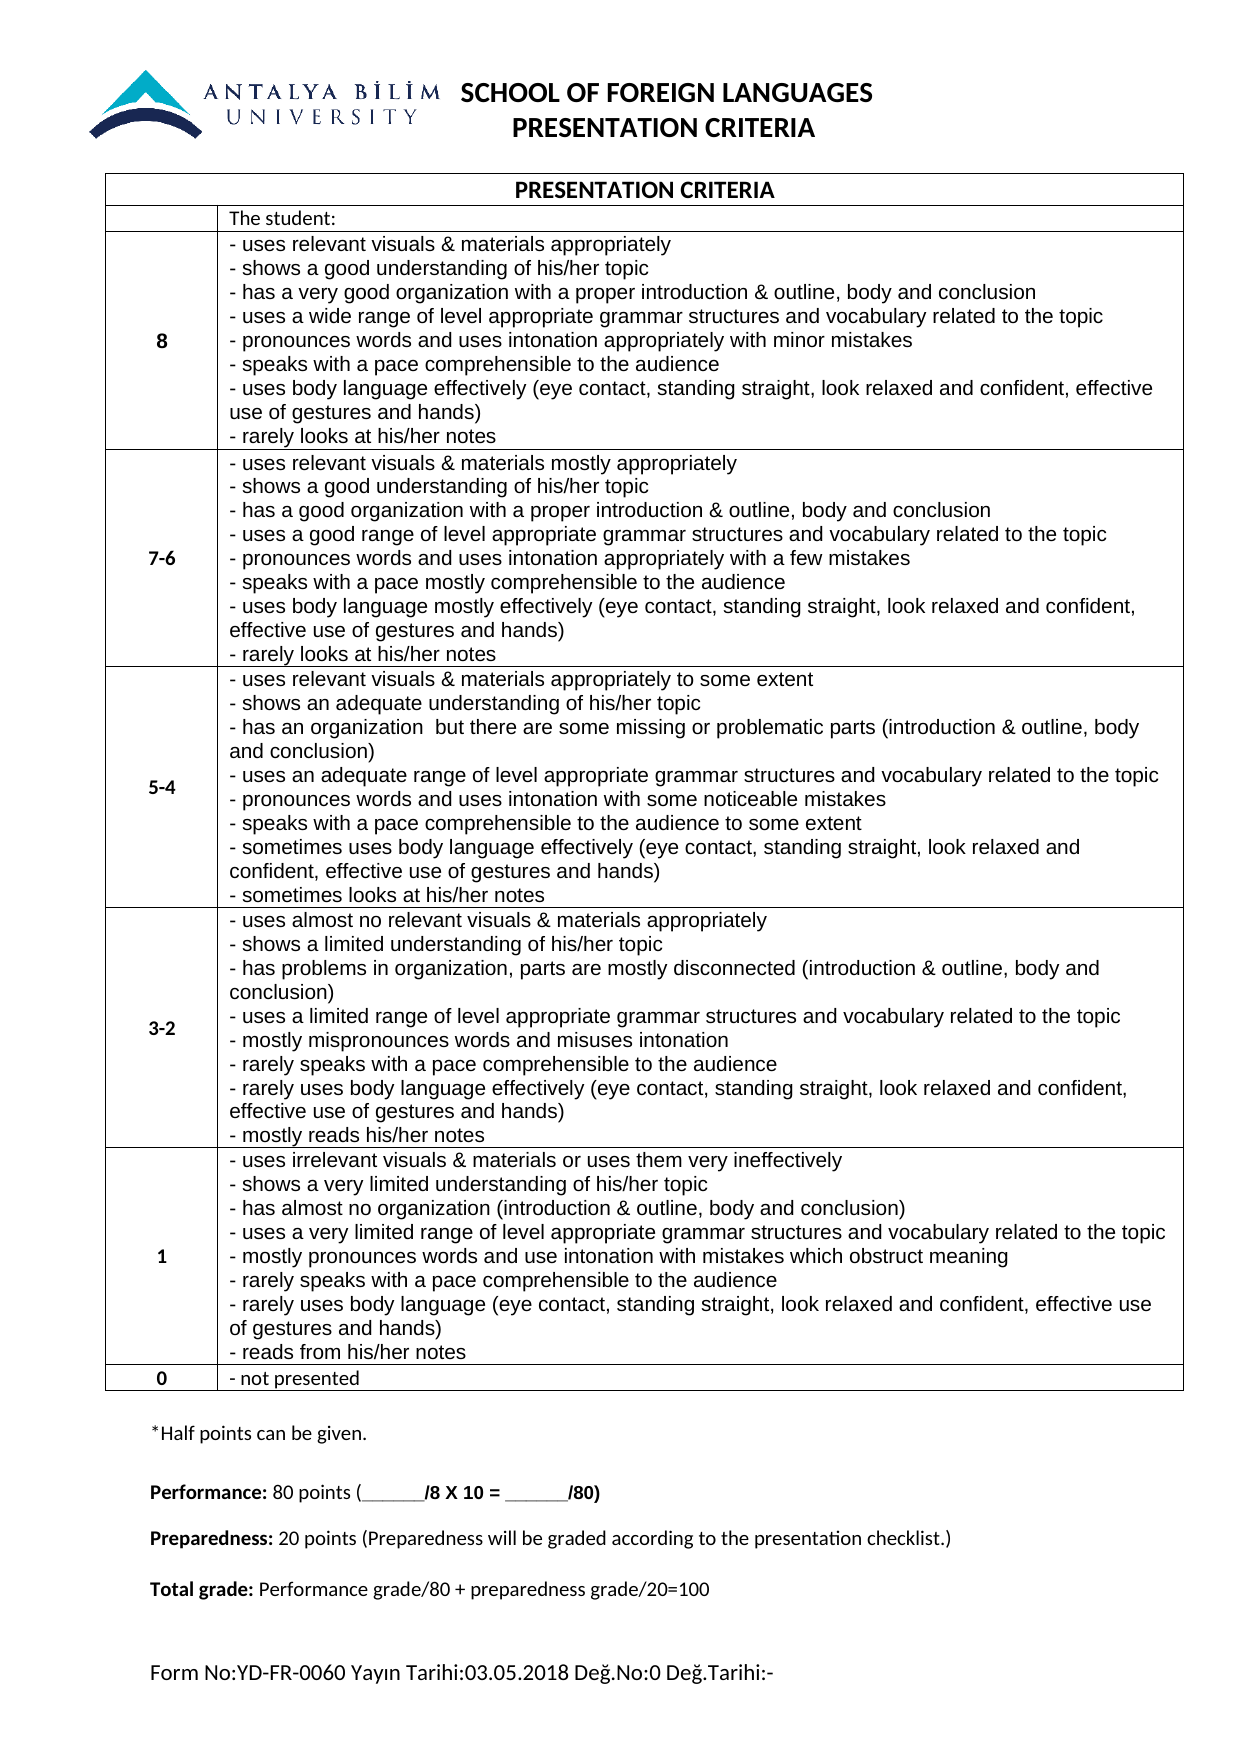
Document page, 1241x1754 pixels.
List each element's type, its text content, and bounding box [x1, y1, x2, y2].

text Total grade: Performance grade/80 + preparedness grade/20=100 [150, 1576, 1090, 1601]
table_cell 8 [106, 232, 217, 449]
table_cell - uses relevant visuals & materials appropriately - shows a good understanding of his/her topic - has a very good organization with a proper introduction & outline, body and conclusion - uses a wide range of level appropriate grammar structures and vocabulary related to the topic - pronounces words and uses intonation appropriately with minor mistakes - speaks with a pace comprehensible to the audience - uses body language effectively (eye contact, standing straight, look relaxed and confident, effective use of gestures and hands) - rarely looks at his/her notes [218, 232, 1183, 449]
table_cell The student: [218, 206, 1183, 231]
table_cell 7-6 [106, 450, 217, 666]
table_cell 5-4 [106, 667, 217, 907]
table_cell 1 [106, 1148, 217, 1364]
table_cell - uses relevant visuals & materials mostly appropriately - shows a good understanding of his/her topic - has a good organization with a proper introduction & outline, body and conclusion - uses a good range of level appropriate grammar structures and vocabulary related to the topic - pronounces words and uses intonation appropriately with a few mistakes - speaks with a pace mostly comprehensible to the audience - uses body language mostly effectively (eye contact, standing straight, look relaxed and confident, effective use of gestures and hands) - rarely looks at his/her notes [218, 450, 1183, 666]
text Preparedness: 20 points (Preparedness will be graded according to the presentation checklist.) [150, 1525, 1090, 1551]
table_cell 0 [106, 1365, 217, 1390]
table_cell - not presented [218, 1365, 1183, 1390]
table_cell - uses relevant visuals & materials appropriately to some extent - shows an adequate understanding of his/her topic - has an organization but there are some missing or problematic parts (introduction & outline, body and conclusion) - uses an adequate range of level appropriate grammar structures and vocabulary related to the topic - pronounces words and uses intonation with some noticeable mistakes - speaks with a pace comprehensible to the audience to some extent - sometimes uses body language effectively (eye contact, standing straight, look relaxed and confident, effective use of gestures and hands) - sometimes looks at his/her notes [218, 667, 1183, 907]
table_cell - uses irrelevant visuals & materials or uses them very ineffectively - shows a very limited understanding of his/her topic - has almost no organization (introduction & outline, body and conclusion) - uses a very limited range of level appropriate grammar structures and vocabulary related to the topic - mostly pronounces words and use intonation with mistakes which obstruct meaning - rarely speaks with a pace comprehensible to the audience - rarely uses body language (eye contact, standing straight, look relaxed and confident, effective use of gestures and hands) - reads from his/her notes [218, 1148, 1183, 1364]
table_header PRESENTATION CRITERIA [106, 174, 1183, 204]
table_cell 3-2 [106, 908, 217, 1147]
text *Half points can be given. [150, 1421, 1090, 1446]
text Performance: 80 points (______/8 Х 10 = ______/80) [150, 1479, 1090, 1504]
table_cell - uses almost no relevant visuals & materials appropriately - shows a limited understanding of his/her topic - has problems in organization, parts are mostly disconnected (introduction & outline, body and conclusion) - uses a limited range of level appropriate grammar structures and vocabulary related to the topic - mostly mispronounces words and misuses intonation - rarely speaks with a pace comprehensible to the audience - rarely uses body language effectively (eye contact, standing straight, look relaxed and confident, effective use of gestures and hands) - mostly reads his/her notes [218, 908, 1183, 1147]
table_cell [106, 206, 217, 231]
picture [89, 67, 441, 141]
